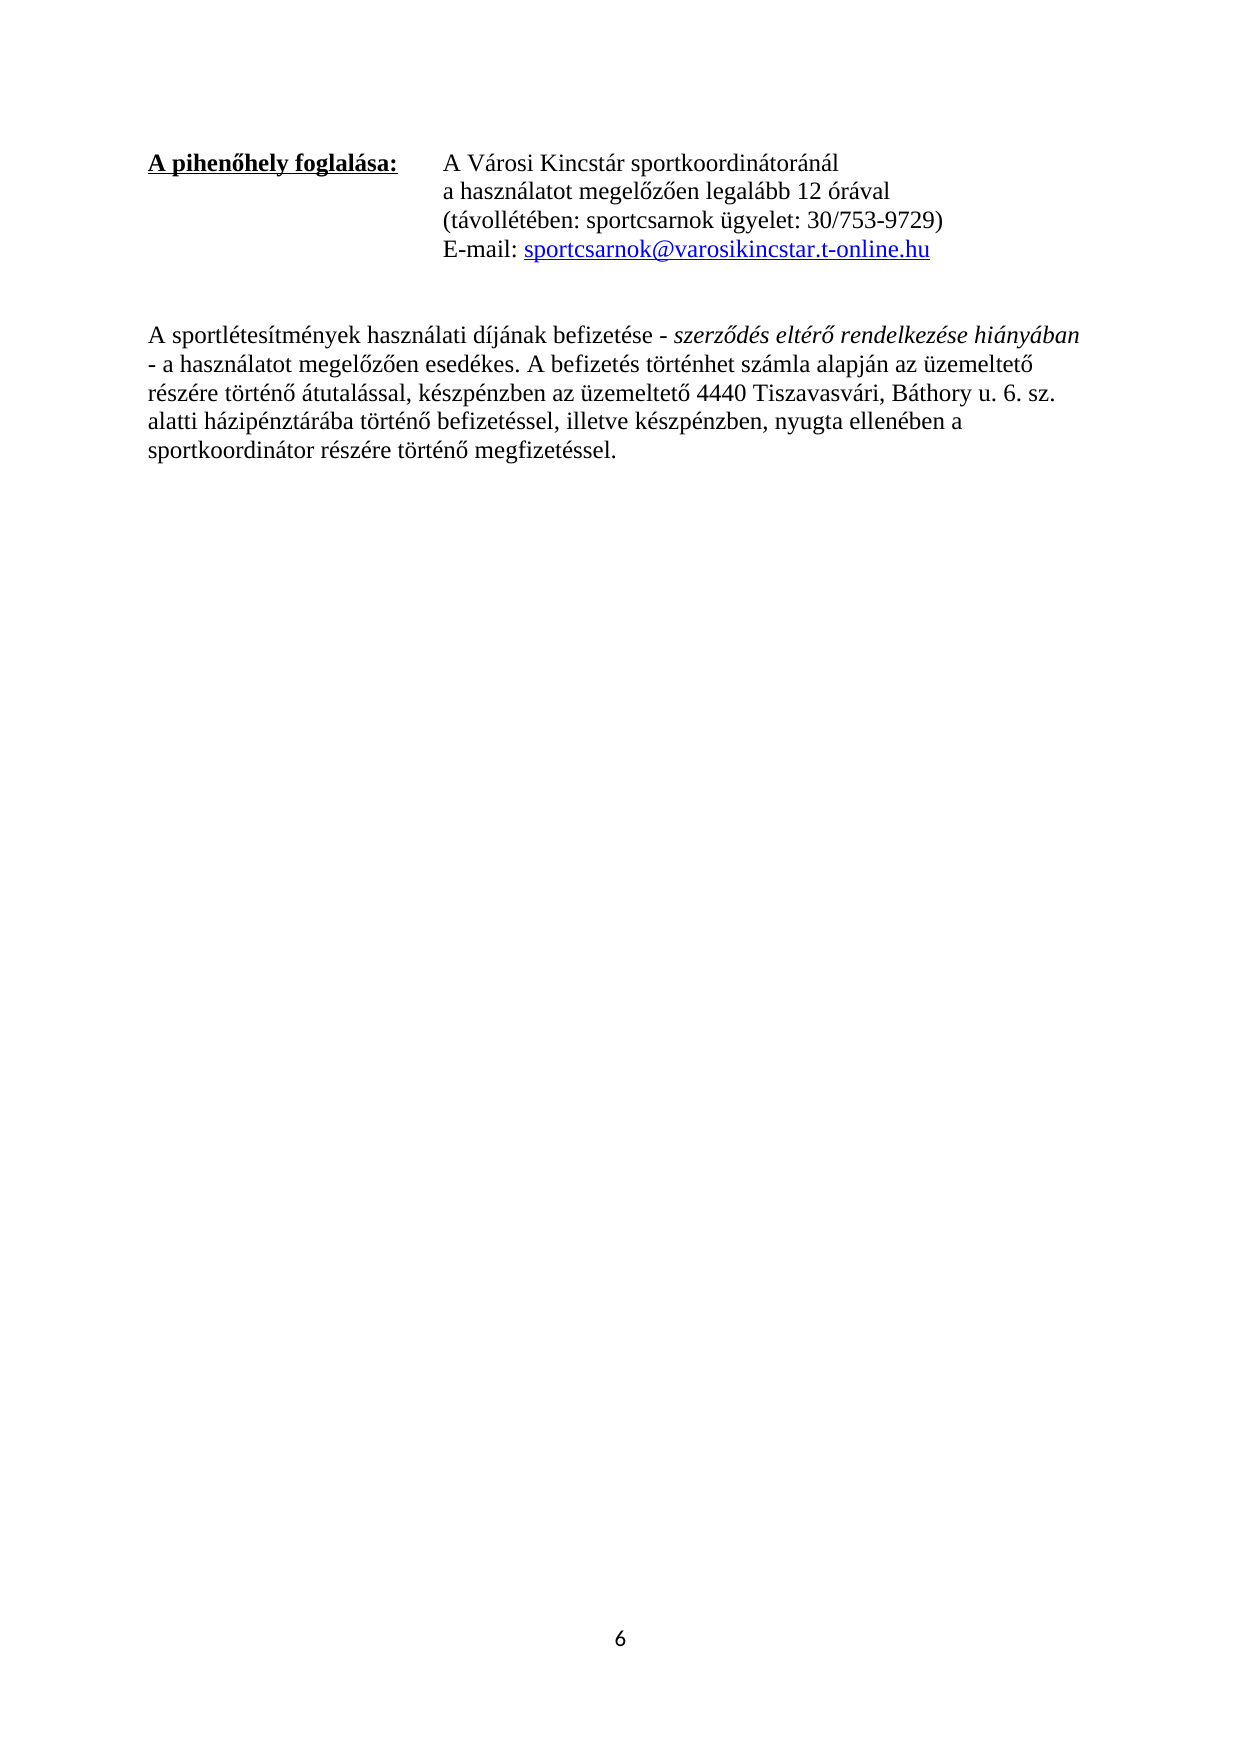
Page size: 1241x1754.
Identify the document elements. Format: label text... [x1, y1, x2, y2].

text A sportlétesítmények használati díjának befizetése - szerződés eltérő rendelkezése hiányában - a használatot megelőzően esedékes. A befizetés történhet számla alapján az üzemeltető részére történő átutalással, készpénzben az üzemeltető 4440 Tiszavasvári, Báthory u. 6. sz. alatti házipénztárába történő befizetéssel, illetve készpénzben, nyugta ellenében a sportkoordinátor részére történő megfizetéssel. [148, 320, 1093, 464]
text (távollétében: sportcsarnok ügyelet: 30/753-9729) [443, 205, 1093, 234]
text A pihenőhely foglalása: A Városi Kincstár sportkoordinátoránál [148, 148, 1093, 176]
text a használatot megelőzően legalább 12 órával [369, 176, 1093, 205]
text E-mail: sportcsarnok@varosikincstar.t-online.hu [369, 234, 1093, 263]
